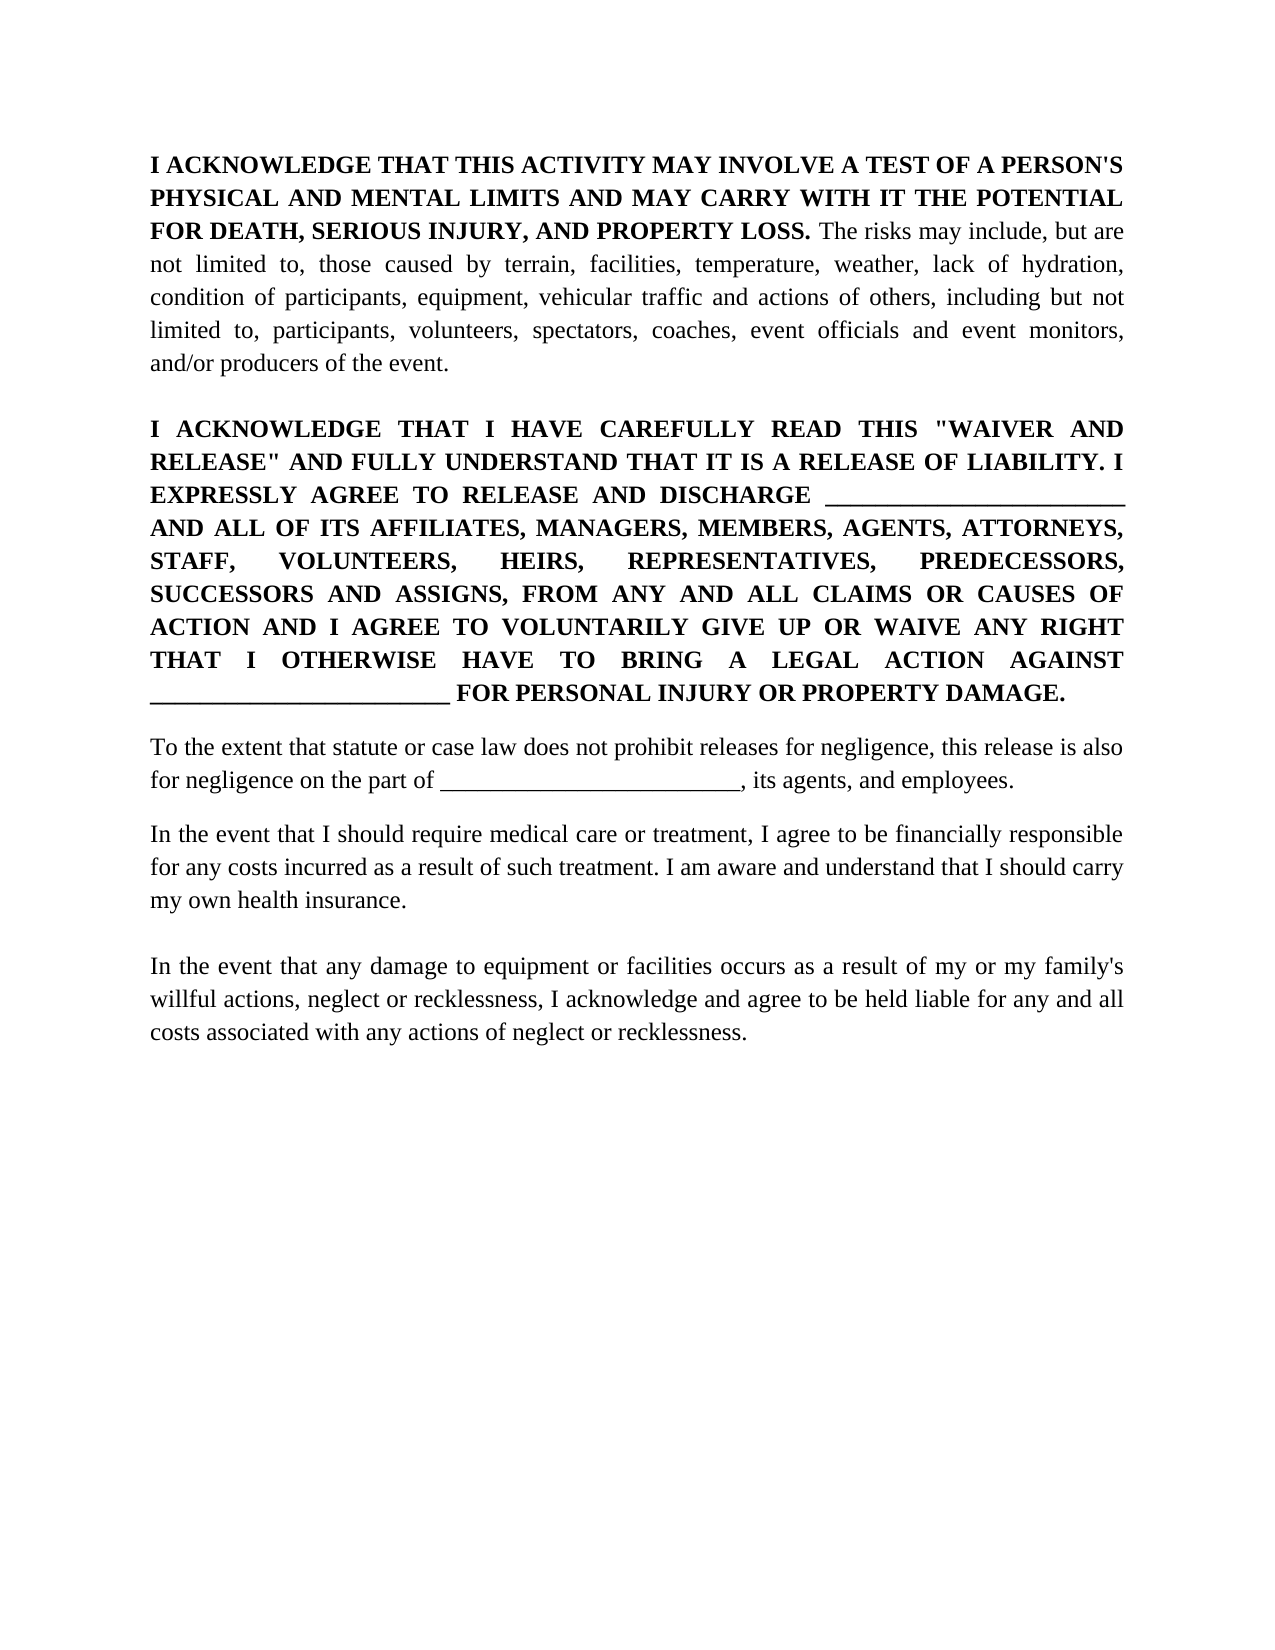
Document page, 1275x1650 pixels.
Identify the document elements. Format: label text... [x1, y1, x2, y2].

text I ACKNOWLEDGE THAT I HAVE CAREFULLY READ THIS "WAIVER AND RELEASE" AND FULLY UNDERSTAND THAT IT IS A RELEASE OF LIABILITY. I EXPRESSLY AGREE TO RELEASE AND DISCHARGE ________________________ AND ALL OF ITS AFFILIATES, MANAGERS, MEMBERS, AGENTS, ATTORNEYS, STAFF, VOLUNTEERS, HEIRS, REPRESENTATIVES, PREDECESSORS, SUCCESSORS AND ASSIGNS, FROM ANY AND ALL CLAIMS OR CAUSES OF ACTION AND I AGREE TO VOLUNTARILY GIVE UP OR WAIVE ANY RIGHT THAT I OTHERWISE HAVE TO BRING A LEGAL ACTION AGAINST ________________________ FOR PERSONAL INJURY OR PROPERTY DAMAGE. [150, 414, 1125, 707]
text In the event that I should require medical care or treatment, I agree to be financially responsible for any costs incurred as a result of such treatment. I am aware and understand that I should carry my own health insurance. [150, 819, 1125, 914]
text To the extent that statute or case law does not prohibit releases for negligence, this release is also for negligence on the part of ________________________, its agents, and employees. [150, 732, 1125, 794]
text I ACKNOWLEDGE THAT THIS ACTIVITY MAY INVOLVE A TEST OF A PERSON'S PHYSICAL AND MENTAL LIMITS AND MAY CARRY WITH IT THE POTENTIAL FOR DEATH, SERIOUS INJURY, AND PROPERTY LOSS. The risks may include, but are not limited to, those caused by terrain, facilities, temperature, weather, lack of hydration, condition of participants, equipment, vehicular traffic and actions of others, including but not limited to, participants, volunteers, spectators, coaches, event officials and event monitors, and/or producers of the event. [150, 150, 1125, 377]
text In the event that any damage to equipment or facilities occurs as a result of my or my family's willful actions, neglect or recklessness, I acknowledge and agree to be held liable for any and all costs associated with any actions of neglect or recklessness. [150, 951, 1125, 1046]
